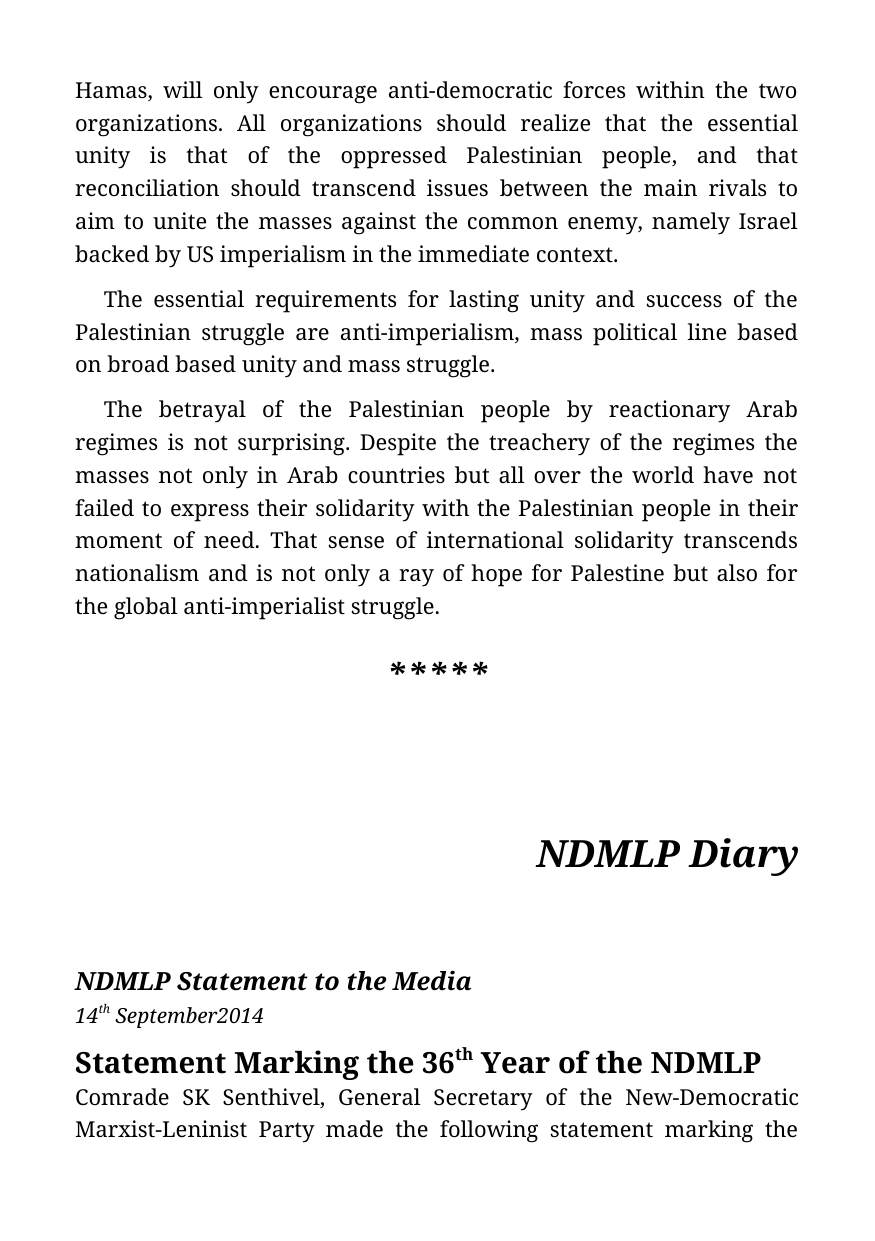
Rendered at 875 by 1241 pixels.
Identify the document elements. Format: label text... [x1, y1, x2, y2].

text 14th September2014 [75, 1001, 799, 1029]
text The essential requirements for lasting unity and success of the Palestinian struggle are anti-imperialism, mass political line based on broad based unity and mass struggle. [75, 284, 799, 379]
text The betrayal of the Palestinian people by reactionary Arab regimes is not surprising. Despite the treachery of the regimes the masses not only in Arab countries but all over the world have not failed to express their solidarity with the Palestinian people in their moment of need. That sense of international solidarity transcends nationalism and is not only a ray of hope for Palestine but also for the global anti-imperialist struggle. [75, 394, 799, 620]
text NDMLP Diary [75, 827, 799, 878]
text Statement Marking the 36th Year of the NDMLP [75, 1042, 799, 1082]
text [75, 1082, 799, 1144]
text NDMLP Statement to the Media [75, 964, 799, 998]
text ***** [75, 652, 799, 697]
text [75, 75, 799, 268]
